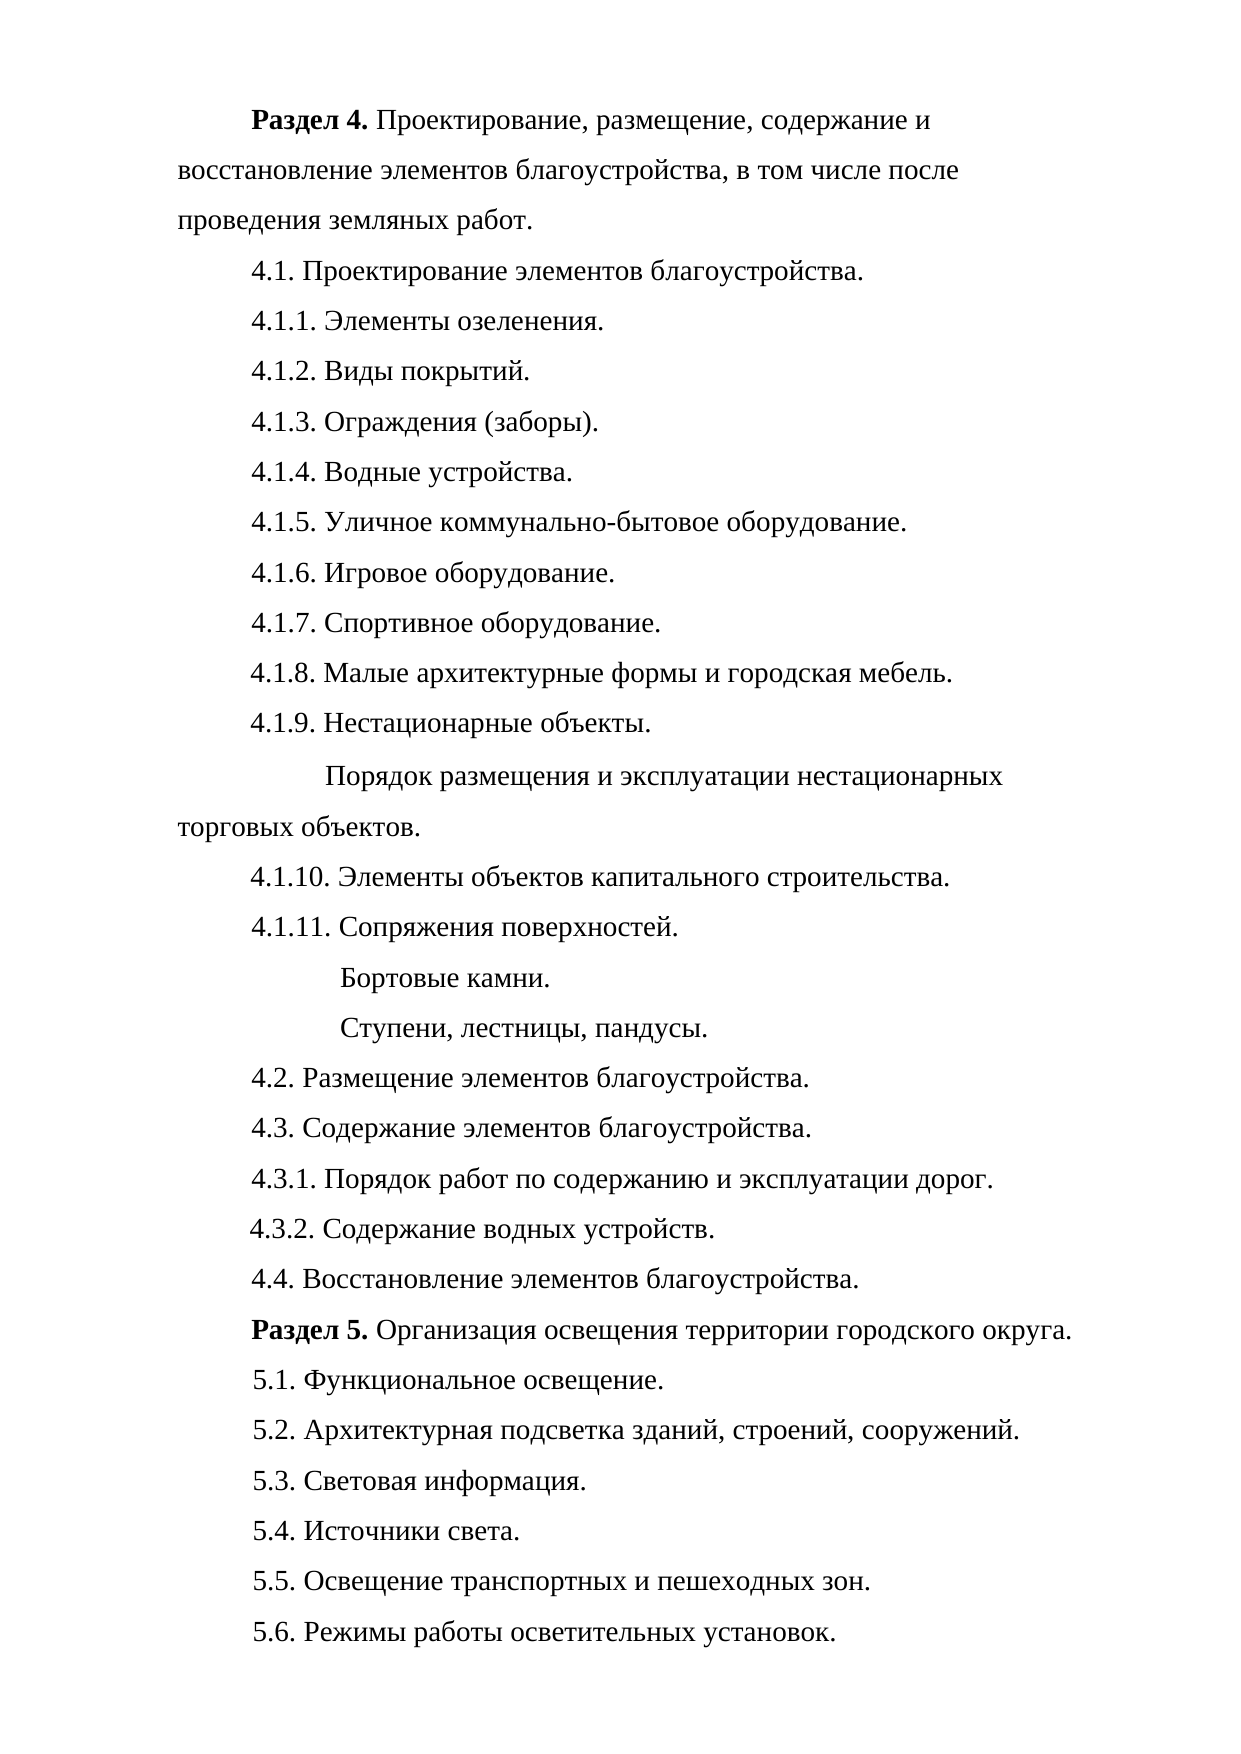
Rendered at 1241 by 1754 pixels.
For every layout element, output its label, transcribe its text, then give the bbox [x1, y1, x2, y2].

text 4.1. Проектирование элементов благоустройства. [177, 253, 1092, 286]
text 4.1.6. Игровое оборудование. [177, 555, 1092, 588]
text 4.1.1. Элементы озеленения. [177, 303, 1092, 337]
text 4.1.3. Ограждения (заборы). [177, 404, 1092, 437]
text 5.5. Освещение транспортных и пешеходных зон. [252, 1563, 1092, 1597]
text 4.1.9. Нестационарные объекты. [177, 706, 1092, 739]
text Раздел 4. Проектирование, размещение, содержание и восстановление элементов благоустройства, в том числе после проведения земляных работ. [177, 102, 1092, 236]
text 5.1. Функциональное освещение. [252, 1362, 1092, 1396]
text 4.2. Размещение элементов благоустройства. [177, 1060, 1092, 1094]
text 4.1.11. Сопряжения поверхностей. [177, 909, 1092, 943]
text 5.4. Источники света. [252, 1513, 1092, 1547]
text 4.3.2. Содержание водных устройств. [118, 1211, 1092, 1245]
text 4.1.5. Уличное коммунально-бытовое оборудование. [177, 504, 1092, 538]
text 4.1.7. Спортивное оборудование. [177, 605, 1092, 638]
text 5.6. Режимы работы осветительных установок. [252, 1614, 1092, 1647]
text 4.4. Восстановление элементов благоустройства. [177, 1262, 1092, 1295]
text Бортовые камни. [177, 960, 1092, 993]
text 5.2. Архитектурная подсветка зданий, строений, сооружений. [252, 1412, 1092, 1446]
text 4.1.4. Водные устройства. [177, 454, 1092, 488]
text 4.3.1. Порядок работ по содержанию и эксплуатации дорог. [177, 1161, 1092, 1194]
title Порядок размещения и эксплуатации нестационарных [177, 758, 1092, 792]
text 5.3. Световая информация. [252, 1463, 1092, 1496]
text Раздел 5. Организация освещения территории городского округа. [177, 1312, 1092, 1345]
text 4.1.2. Виды покрытий. [177, 353, 1092, 387]
text 4.3. Содержание элементов благоустройства. [177, 1111, 1092, 1144]
text Ступени, лестницы, пандусы. [177, 1010, 1092, 1043]
text 4.1.8. Малые архитектурные формы и городская мебель. [118, 655, 1092, 689]
text 4.1.10. Элементы объектов капитального строительства. [118, 859, 1092, 893]
text торговых объектов. [177, 809, 1092, 842]
